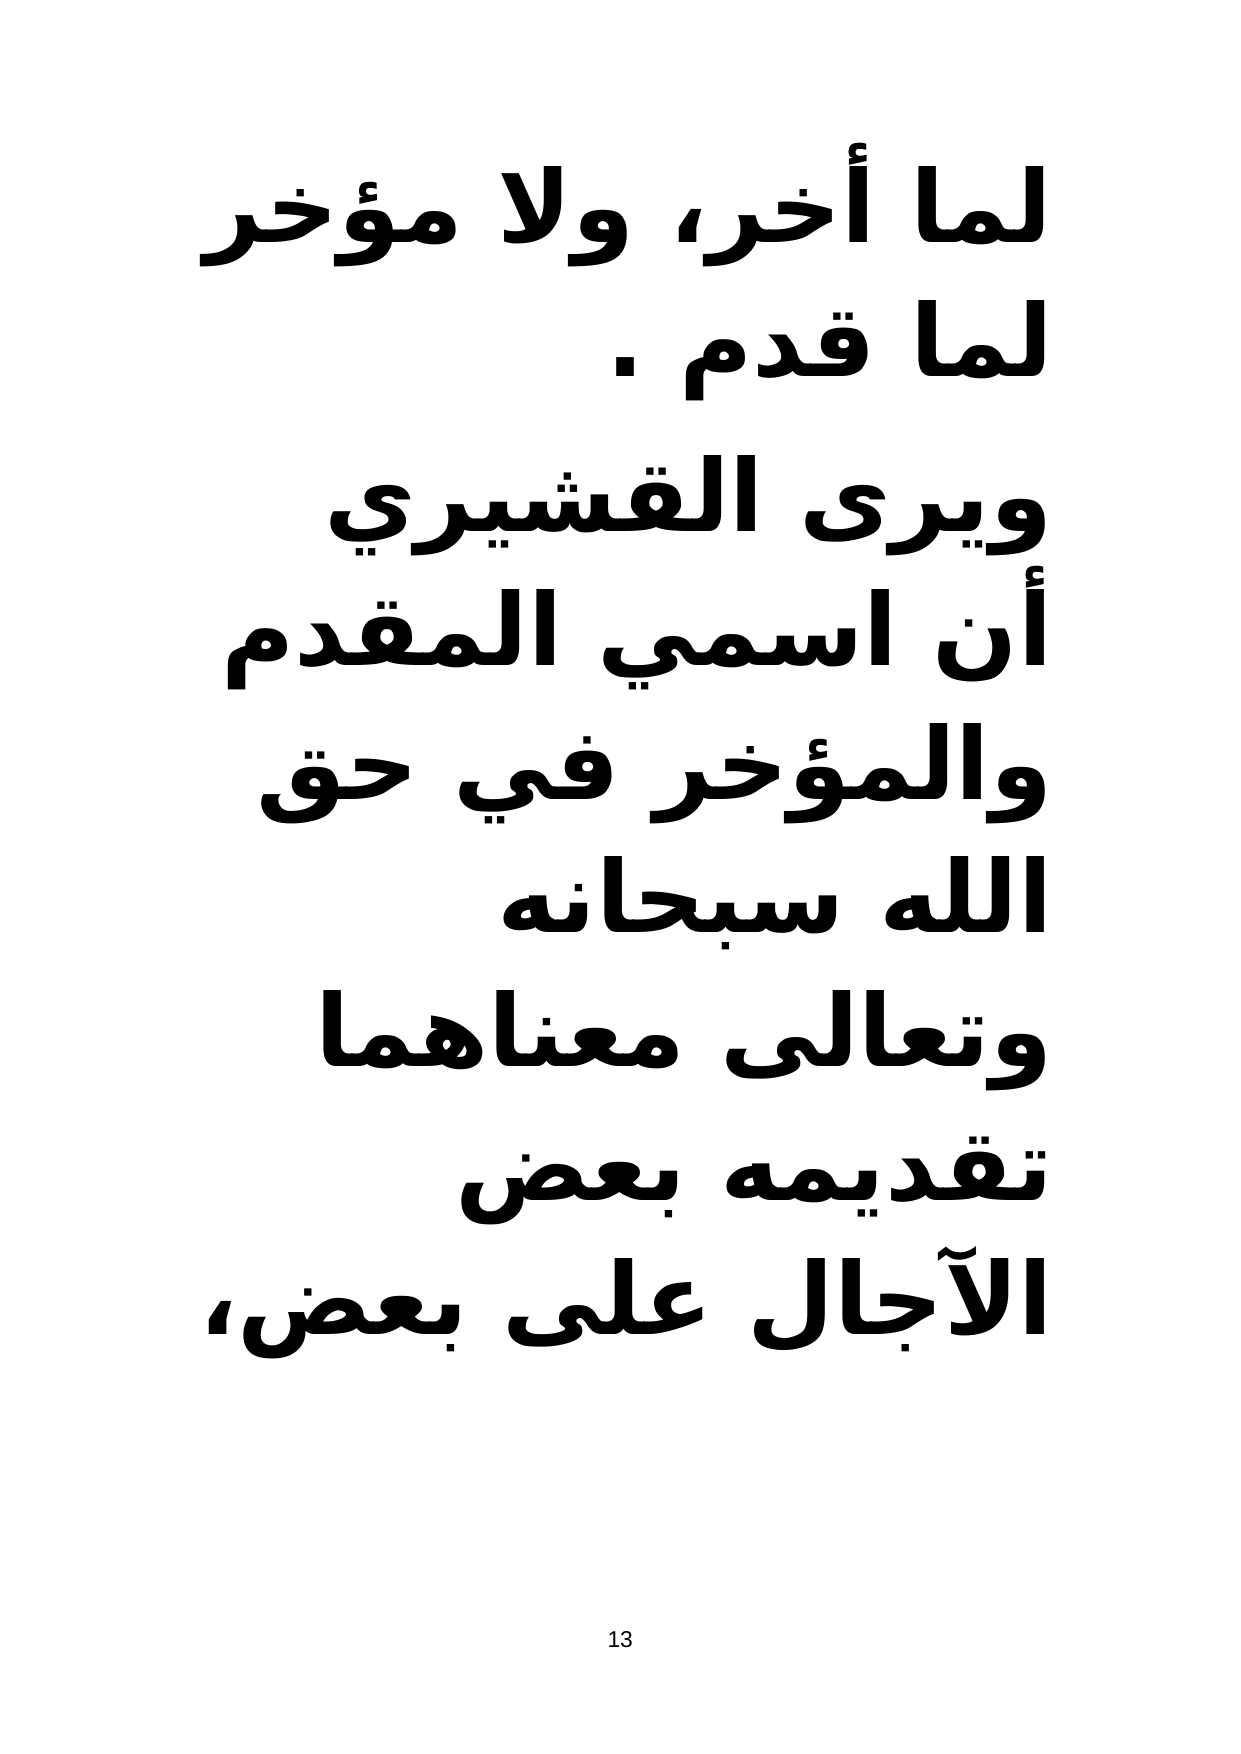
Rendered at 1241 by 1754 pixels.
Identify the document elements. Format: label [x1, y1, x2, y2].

text [187, 438, 1053, 1358]
text [187, 150, 1053, 400]
